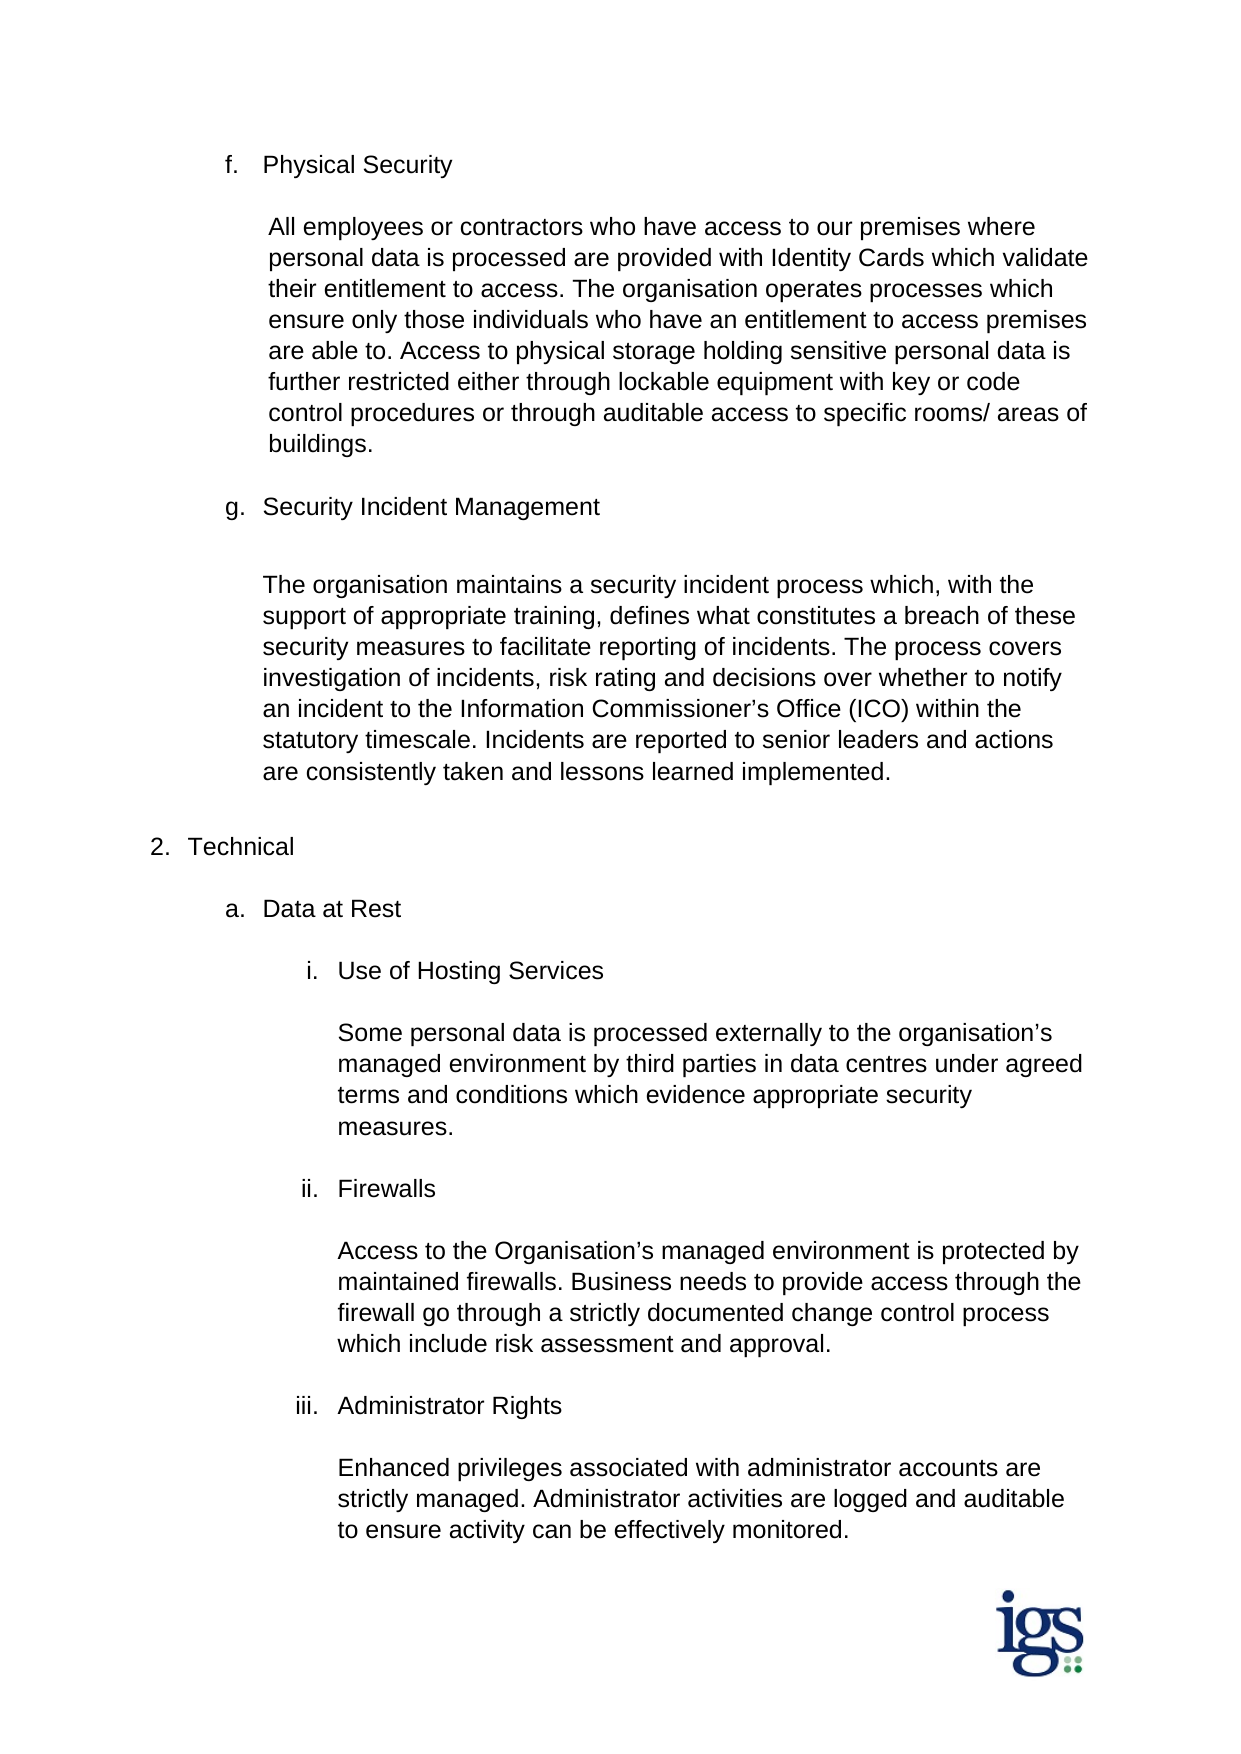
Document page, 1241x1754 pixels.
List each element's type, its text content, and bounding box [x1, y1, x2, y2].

list Technical [150, 832, 1090, 861]
list All employees or contractors who have access to our premises where personal data is processed are provided with Identity Cards which validate their entitlement to access. The organisation operates processes which ensure only those individuals who have an entitlement to access premises are able to. Access to physical storage holding sensitive personal data is further restricted either through lockable equipment with key or code control procedures or through auditable access to specific rooms/ areas of buildings. [268, 212, 1090, 458]
list Security Incident Management [225, 491, 1090, 520]
text The organisation maintains a security incident process which, with the support of appropriate training, defines what constitutes a breach of these security measures to facilitate reporting of incidents. The process covers investigation of incidents, risk rating and decisions over whether to notify an incident to the Information Commissioner’s Office (ICO) within the statutory timescale. Incidents are reported to senior leaders and actions are consistently taken and lessons learned implemented. [262, 570, 1090, 785]
list Enhanced privileges associated with administrator accounts are strictly managed. Administrator activities are logged and auditable to ensure activity can be effectively monitored. [337, 1453, 1090, 1544]
list Firewalls [319, 1174, 1090, 1202]
list Data at Rest [225, 894, 1090, 923]
list Access to the Organisation’s managed environment is protected by maintained firewalls. Business needs to provide access through the firewall go through a strictly documented change control process which include risk assessment and approval. [337, 1236, 1090, 1358]
list Some personal data is processed externally to the organisation’s managed environment by third parties in data centres under agreed terms and conditions which evidence appropriate security measures. [337, 1018, 1090, 1140]
picture [994, 1588, 1091, 1681]
list Physical Security [225, 150, 1090, 179]
list Administrator Rights [319, 1391, 1090, 1420]
list Use of Hosting Services [319, 956, 1090, 985]
